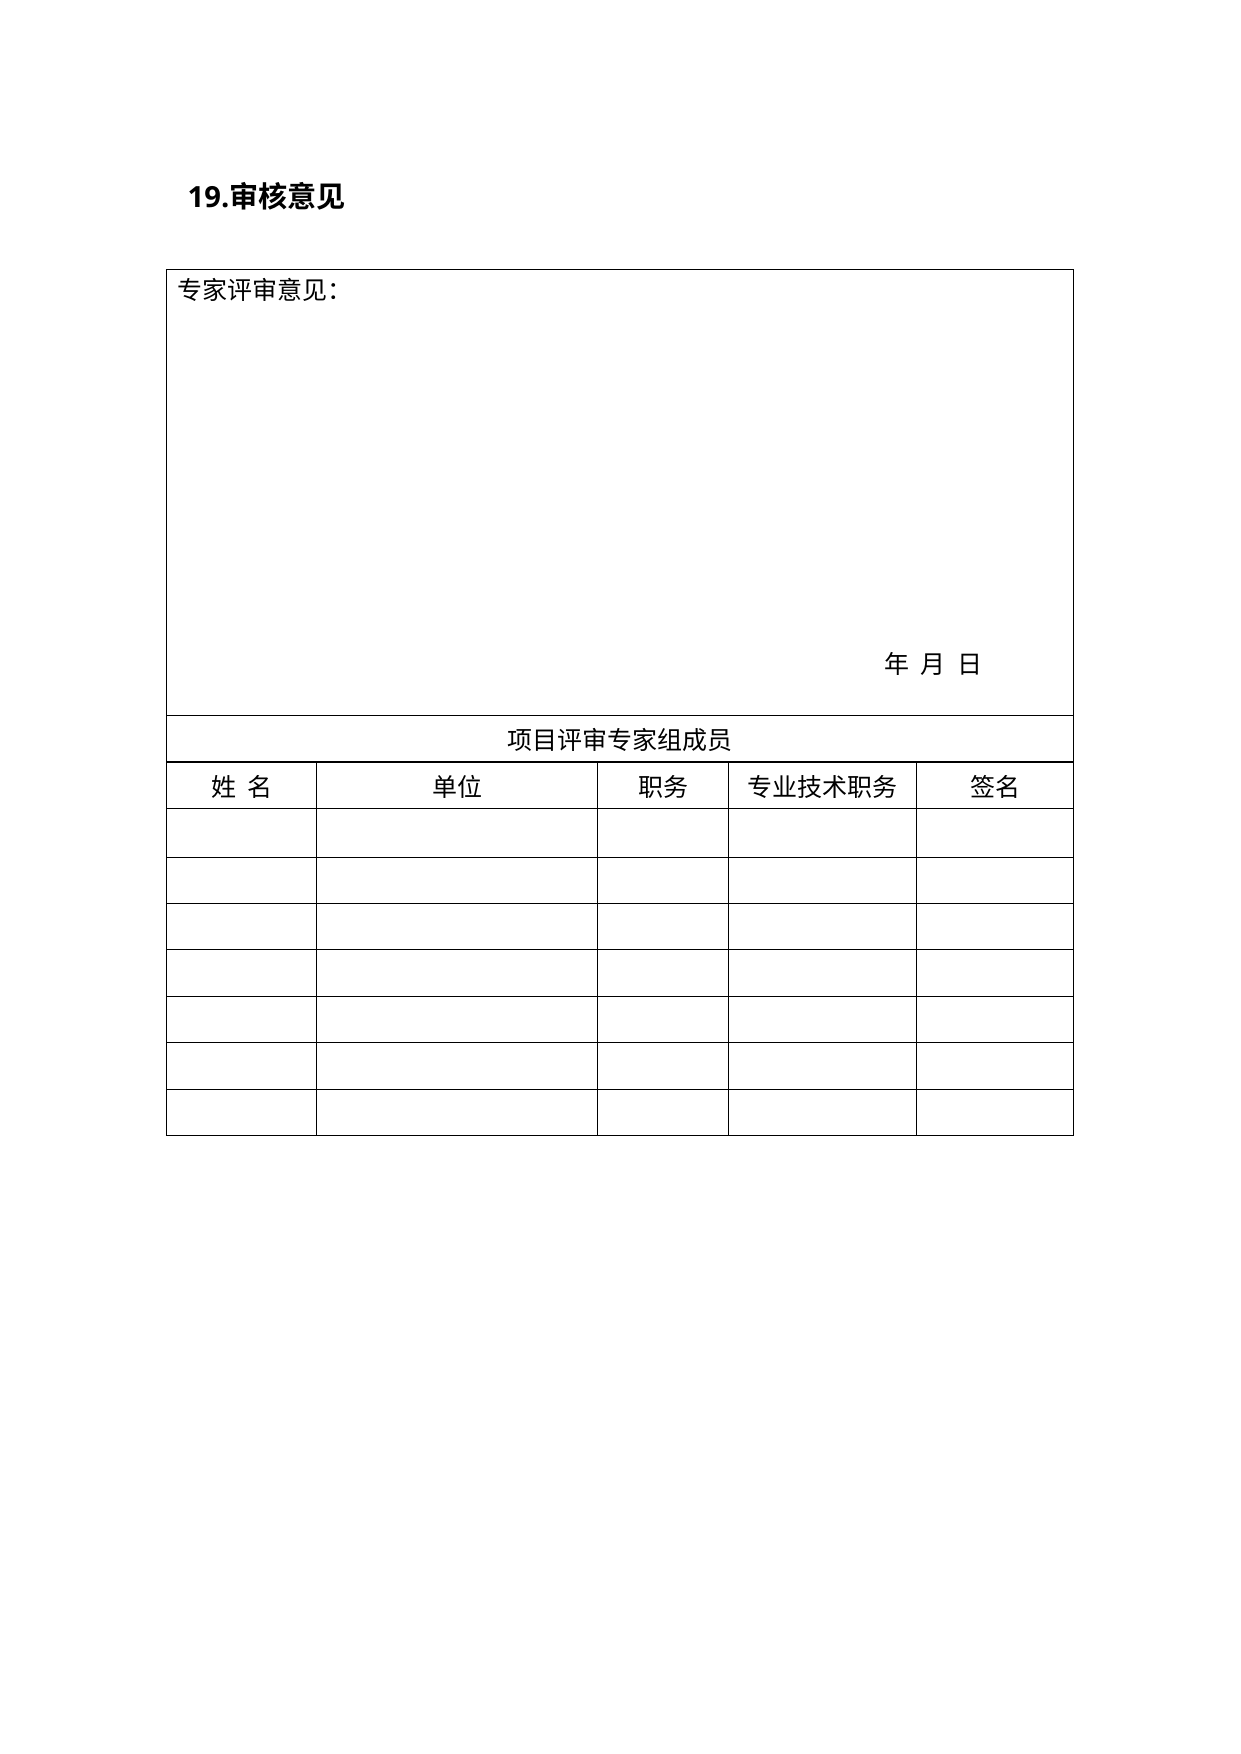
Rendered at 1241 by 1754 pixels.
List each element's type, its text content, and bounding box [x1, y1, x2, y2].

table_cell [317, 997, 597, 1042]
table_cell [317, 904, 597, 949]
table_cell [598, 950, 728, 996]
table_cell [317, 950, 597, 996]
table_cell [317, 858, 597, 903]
text 19.审核意见 [187, 162, 1128, 227]
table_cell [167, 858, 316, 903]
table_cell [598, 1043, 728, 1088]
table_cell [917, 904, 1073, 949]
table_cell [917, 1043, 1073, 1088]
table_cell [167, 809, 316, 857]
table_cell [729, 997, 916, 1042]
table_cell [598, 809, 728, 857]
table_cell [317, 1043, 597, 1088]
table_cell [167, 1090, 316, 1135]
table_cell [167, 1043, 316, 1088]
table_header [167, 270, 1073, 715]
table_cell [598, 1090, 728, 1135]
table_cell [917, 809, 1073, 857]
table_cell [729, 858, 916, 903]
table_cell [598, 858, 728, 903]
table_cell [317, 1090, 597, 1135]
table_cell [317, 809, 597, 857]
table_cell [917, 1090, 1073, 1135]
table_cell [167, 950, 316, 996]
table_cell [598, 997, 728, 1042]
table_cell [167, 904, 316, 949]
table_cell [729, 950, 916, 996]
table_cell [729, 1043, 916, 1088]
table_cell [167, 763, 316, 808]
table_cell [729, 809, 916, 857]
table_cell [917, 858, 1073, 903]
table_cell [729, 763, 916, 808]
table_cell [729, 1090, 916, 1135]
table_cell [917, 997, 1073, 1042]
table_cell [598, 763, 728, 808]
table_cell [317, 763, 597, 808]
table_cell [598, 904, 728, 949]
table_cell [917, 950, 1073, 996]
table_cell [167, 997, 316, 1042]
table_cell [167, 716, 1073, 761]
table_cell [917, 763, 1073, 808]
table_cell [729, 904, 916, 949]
